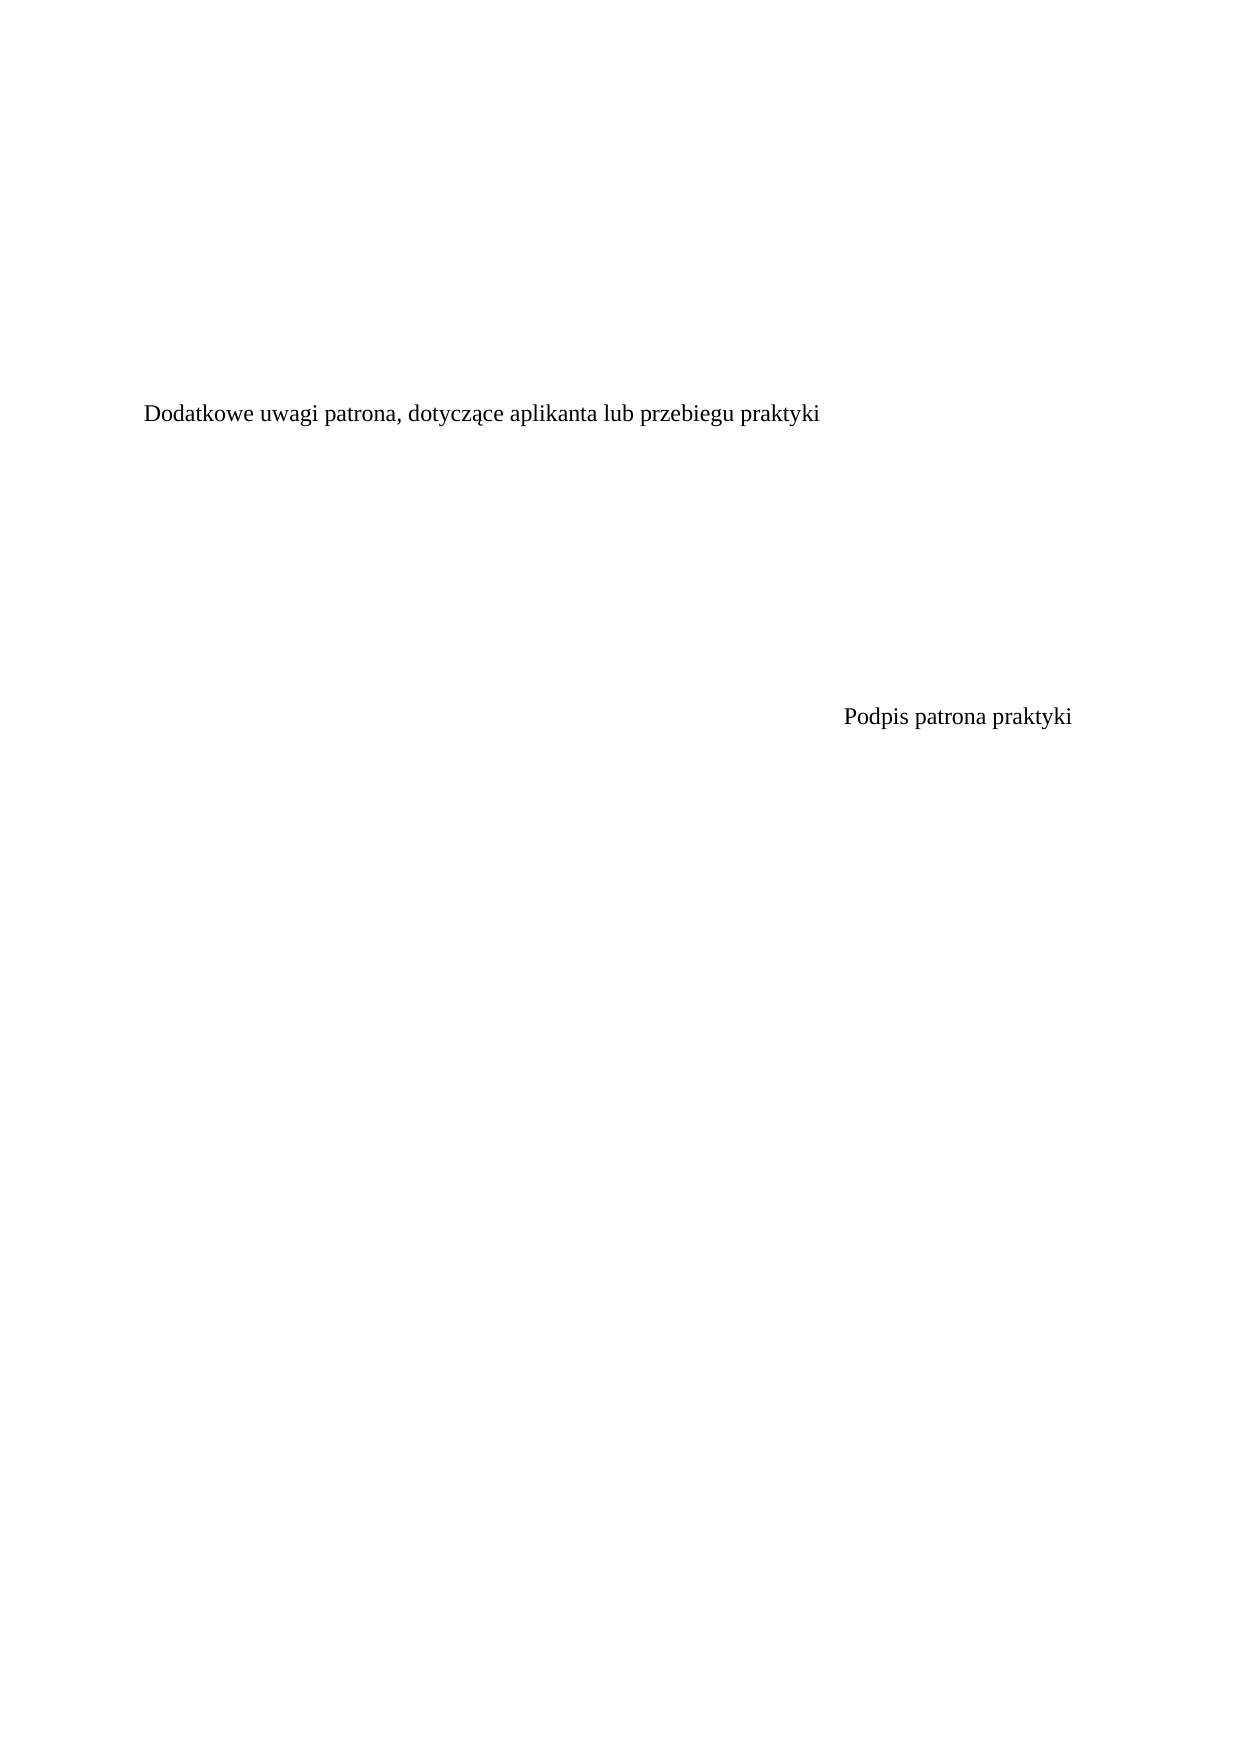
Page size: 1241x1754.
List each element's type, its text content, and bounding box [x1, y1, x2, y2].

text Podpis patrona praktyki [843, 706, 1144, 729]
text Dodatkowe uwagi patrona, dotyczące aplikanta lub przebiegu praktyki [143, 403, 1144, 427]
